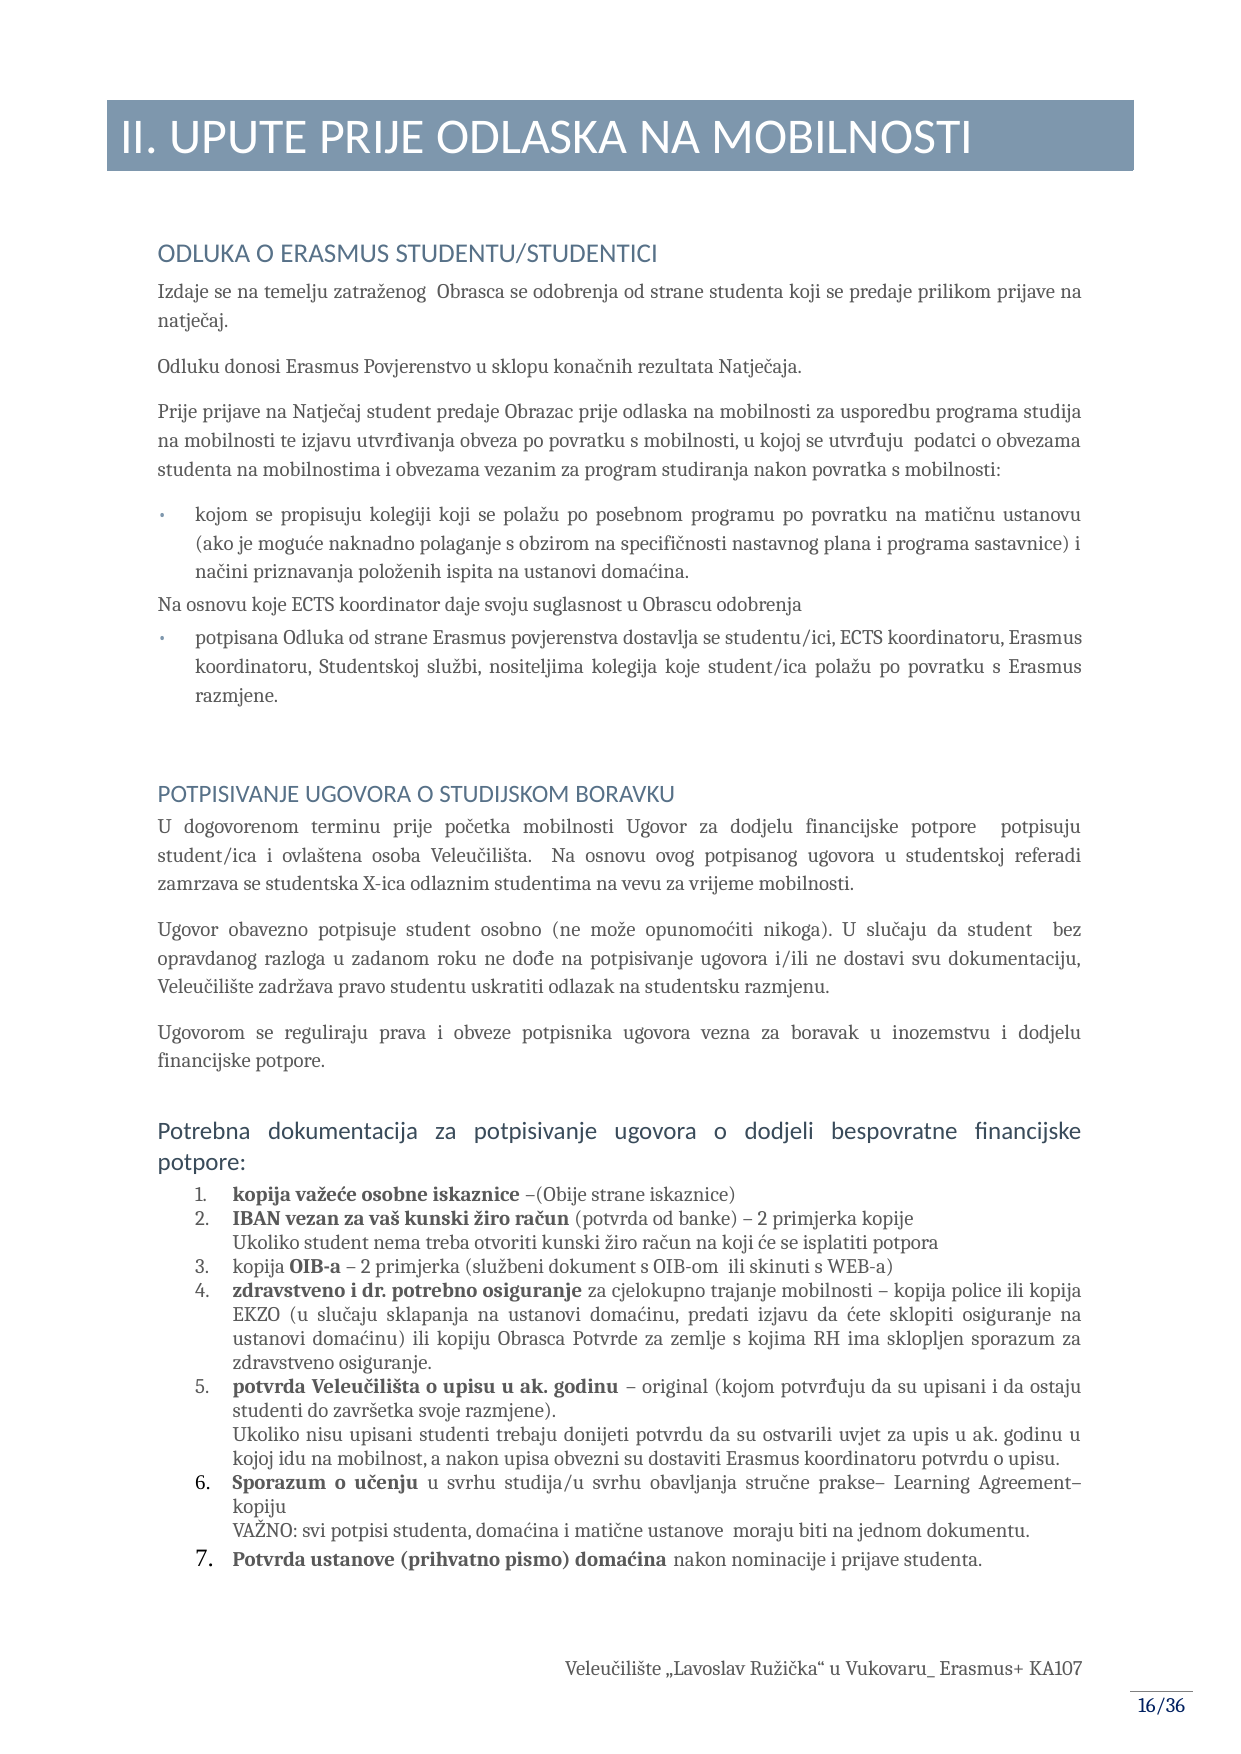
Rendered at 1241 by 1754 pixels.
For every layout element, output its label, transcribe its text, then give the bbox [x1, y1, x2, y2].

list zdravstveno i dr. potrebno osiguranje za cjelokupno trajanje mobilnosti – kopija police ili kopija EKZO (u slučaju sklapanja na ustanovi domaćinu, predati izjavu da ćete sklopiti osiguranje na ustanovi domaćinu) ili kopiju Obrasca Potvrde za zemlje s kojima RH ima sklopljen sporazum za zdravstveno osiguranje. [195, 1278, 1083, 1374]
text Odluku donosi Erasmus Povjerenstvo u sklopu konačnih rezultata Natječaja. [157, 354, 1083, 378]
subtitle ODLUKA O ERASMUS STUDENTU/STUDENTICI [157, 236, 1083, 269]
text kojom se propisuju kolegiji koji se polažu po posebnom programu po povratku na matičnu ustanovu (ako je moguće naknadno polaganje s obzirom na specifičnosti nastavnog plana i programa sastavnice) i načini priznavanja položenih ispita na ustanovi domaćina. [157, 503, 1083, 584]
list Ukoliko nisu upisani studenti trebaju donijeti potvrdu da su ostvarili uvjet za upis u ak. godinu u kojoj idu na mobilnost, a nakon upisa obvezni su dostaviti Erasmus koordinatoru potvrdu o upisu. [232, 1422, 1083, 1470]
list Ukoliko student nema treba otvoriti kunski žiro račun na koji će se isplatiti potpora [232, 1231, 1083, 1254]
text Ugovorom se reguliraju prava i obveze potpisnika ugovora vezna za boravak u inozemstvu i dodjelu financijske potpore. [157, 1020, 1083, 1073]
text potpisivanje ugovora o studijskom boravku [157, 778, 1083, 808]
list kopija važeće osobne iskaznice –(Obije strane iskaznice) [195, 1183, 1083, 1207]
list Potvrda ustanove (prihvatno pismo) domaćina nakon nominacije i prijave studenta. [195, 1543, 1083, 1572]
text Potrebna dokumentacija za potpisivanje ugovora o dodjeli bespovratne financijske potpore: [157, 1115, 1083, 1176]
text potpisana Odluka od strane Erasmus povjerenstva dostavlja se studentu/ici, ECTS koordinatoru, Erasmus koordinatoru, Studentskoj službi, nositeljima kolegija koje student/ica polažu po povratku s Erasmus razmjene. [157, 626, 1083, 707]
text Ugovor obavezno potpisuje student osobno (ne može opunomoćiti nikoga). U slučaju da student bez opravdanog razloga u zadanom roku ne dođe na potpisivanje ugovora i/ili ne dostavi svu dokumentaciju, Veleučilište zadržava pravo studentu uskratiti odlazak na studentsku razmjenu. [157, 917, 1083, 999]
text Izdaje se na temelju zatraženog Obrasca se odobrenja od strane studenta koji se predaje prilikom prijave na natječaj. [157, 280, 1083, 333]
list Na osnovu koje ECTS koordinator daje svoju suglasnost u Obrascu odobrenja [157, 593, 1083, 617]
list kopija OIB-a – 2 primjerka (službeni dokument s OIB-om ili skinuti s WEB-a) [195, 1254, 1083, 1278]
list potvrda Veleučilišta o upisu u ak. godinu – original (kojom potvrđuju da su upisani i da ostaju studenti do završetka svoje razmjene). [195, 1374, 1083, 1422]
list IBAN vezan za vaš kunski žiro račun (potvrda od banke) – 2 primjerka kopije [195, 1207, 1083, 1231]
text Prije prijave na Natječaj student predaje Obrazac prije odlaska na mobilnosti za usporedbu programa studija na mobilnosti te izjavu utvrđivanja obveza po povratku s mobilnosti, u kojoj se utvrđuju podatci o obvezama studenta na mobilnostima i obvezama vezanim za program studiranja nakon povratka s mobilnosti: [157, 400, 1083, 481]
list VAŽNO: svi potpisi studenta, domaćina i matične ustanove moraju biti na jednom dokumentu. [232, 1519, 1083, 1543]
list Sporazum o učenju u svrhu studija/u svrhu obavljanja stručne prakse– Learning Agreement– kopiju [195, 1470, 1083, 1519]
text U dogovorenom terminu prije početka mobilnosti Ugovor za dodjelu financijske potpore potpisuju student/ica i ovlaštena osoba Veleučilišta. Na osnovu ovog potpisanog ugovora u studentskoj referadi zamrzava se studentska X-ica odlaznim studentima na vevu za vrijeme mobilnosti. [157, 814, 1083, 896]
